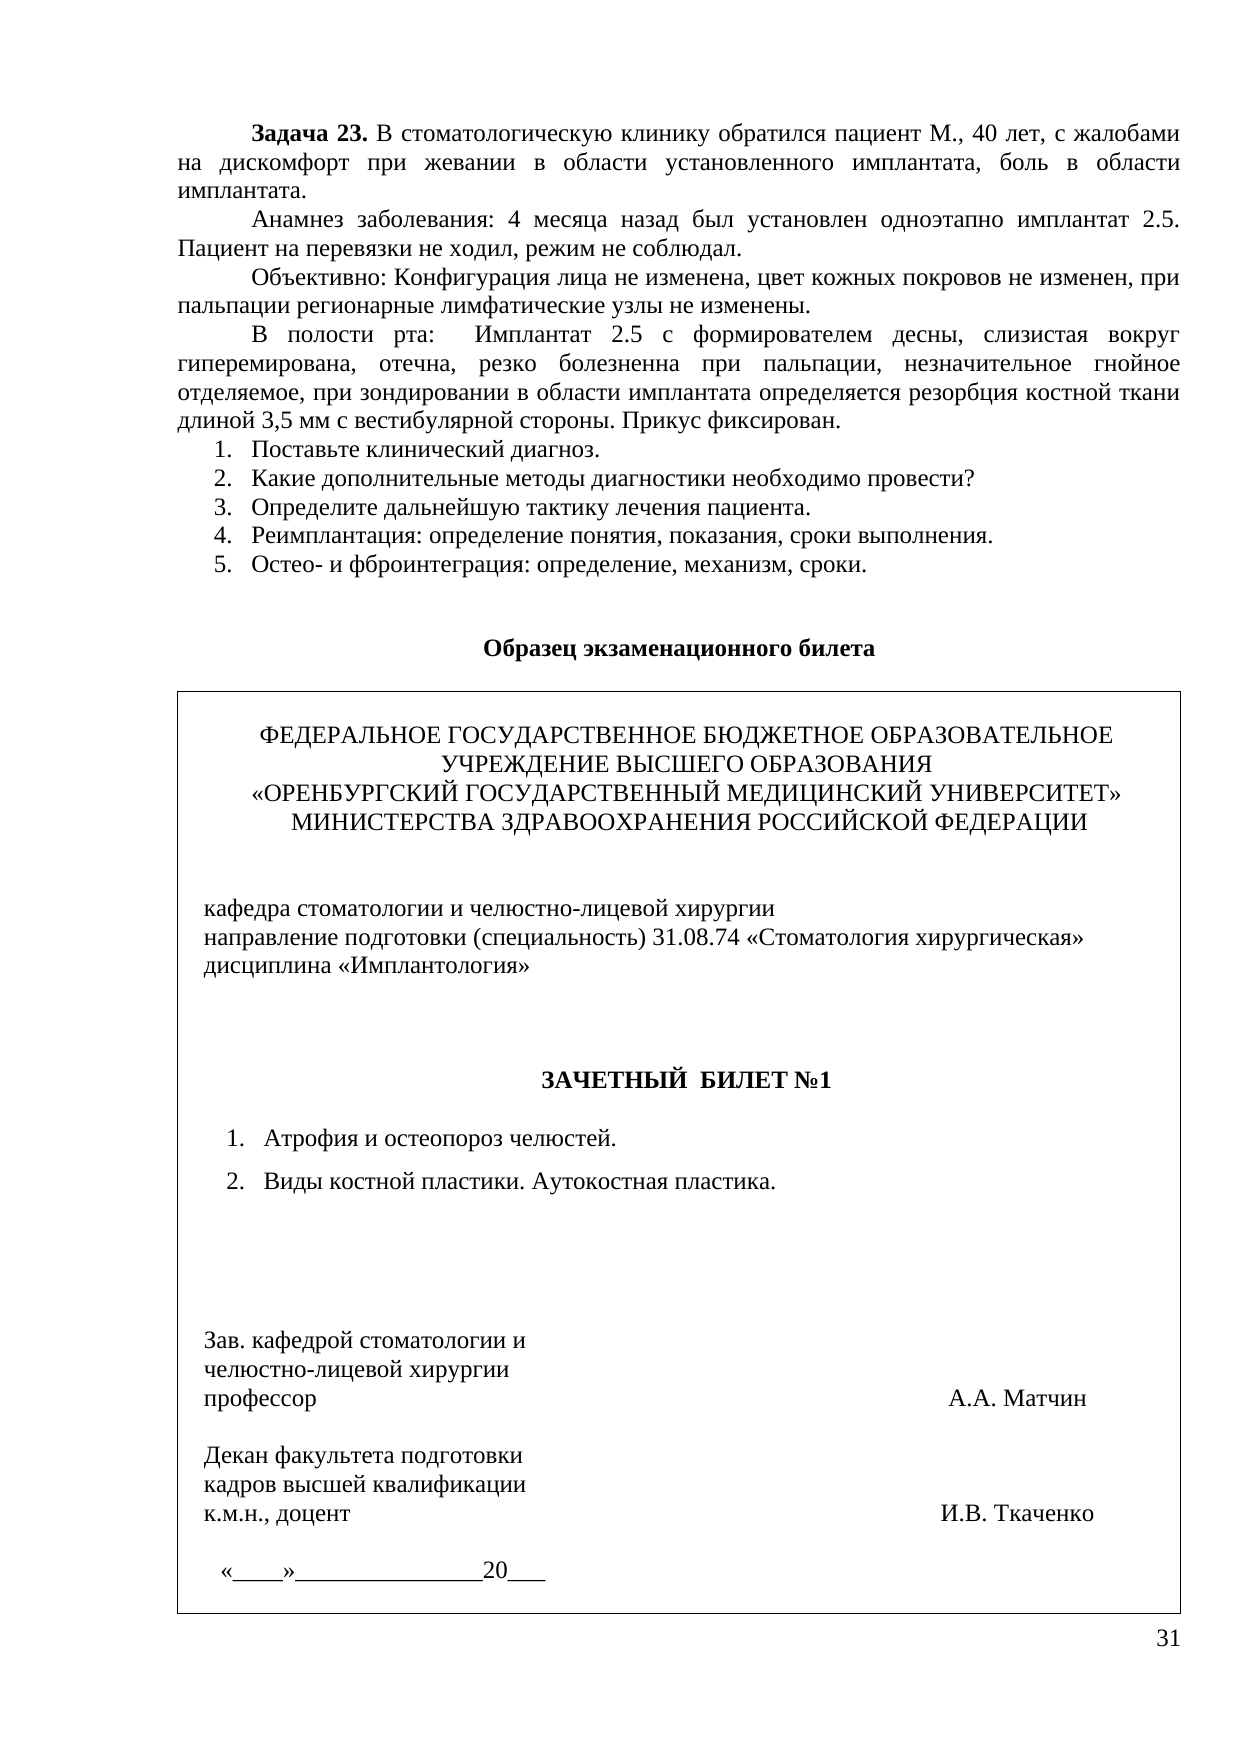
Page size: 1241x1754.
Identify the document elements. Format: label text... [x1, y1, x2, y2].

list Поставьте клинический диагноз. [213, 434, 1181, 463]
list Реимплантация: определение понятия, показания, сроки выполнения. [213, 521, 1181, 549]
text Задача 23. В стоматологическую клинику обратился пациент М., 40 лет, с жалобами на дискомфорт при жевании в области установленного имплантата, боль в области имплантата. [177, 118, 1181, 204]
table_cell А.А. Матчин И.В. Ткаченко [854, 1325, 1180, 1613]
text Объективно: Конфигурация лица не изменена, цвет кожных покровов не изменен, при пальпации регионарные лимфатические узлы не изменены. [177, 262, 1181, 319]
text В полости рта: Имплантат 2.5 с формирователем десны, слизистая вокруг гиперемирована, отечна, резко болезненна при пальпации, незначительное гнойное отделяемое, при зондировании в области имплантата определяется резорбция костной ткани длиной 3,5 мм с вестибулярной стороны. Прикус фиксирован. [177, 319, 1181, 434]
list Остео- и фброинтеграция: определение, механизм, сроки. [213, 549, 1181, 578]
table_cell Зав. кафедрой стоматологии и челюстно-лицевой хирургии профессор Декан факультета подготовки кадров высшей квалификации к.м.н., доцент «____»_______________20___ [178, 1325, 853, 1613]
table_header ФЕДЕРАЛЬНОЕ ГОСУДАРСТВЕННОЕ БЮДЖЕТНОЕ ОБРАЗОВАТЕЛЬНОЕ УЧРЕЖДЕНИЕ ВЫСШЕГО ОБРАЗОВАНИЯ «ОРЕНБУРГСКИЙ ГОСУДАРСТВЕННЫЙ МЕДИЦИНСКИЙ УНИВЕРСИТЕТ» МИНИСТЕРСТВА ЗДРАВООХРАНЕНИЯ РОССИЙСКОЙ ФЕДЕРАЦИИ кафедра стоматологии и челюстно-лицевой хирургии направление подготовки (специальность) 31.08.74 «Стоматология хирургическая» дисциплина «Имплантология» ЗАЧЕТНЫЙ БИЛЕТ №1 Атрофия и остеопороз челюстей. Виды костной пластики. Аутокостная пластика. [178, 692, 1180, 1324]
list Образец экзаменационного билета [177, 633, 1181, 662]
list Определите дальнейшую тактику лечения пациента. [213, 492, 1181, 521]
text Анамнез заболевания: 4 месяца назад был установлен одноэтапно имплантат 2.5. Пациент на перевязки не ходил, режим не соблюдал. [177, 204, 1181, 262]
list Какие дополнительные методы диагностики необходимо провести? [213, 463, 1181, 492]
